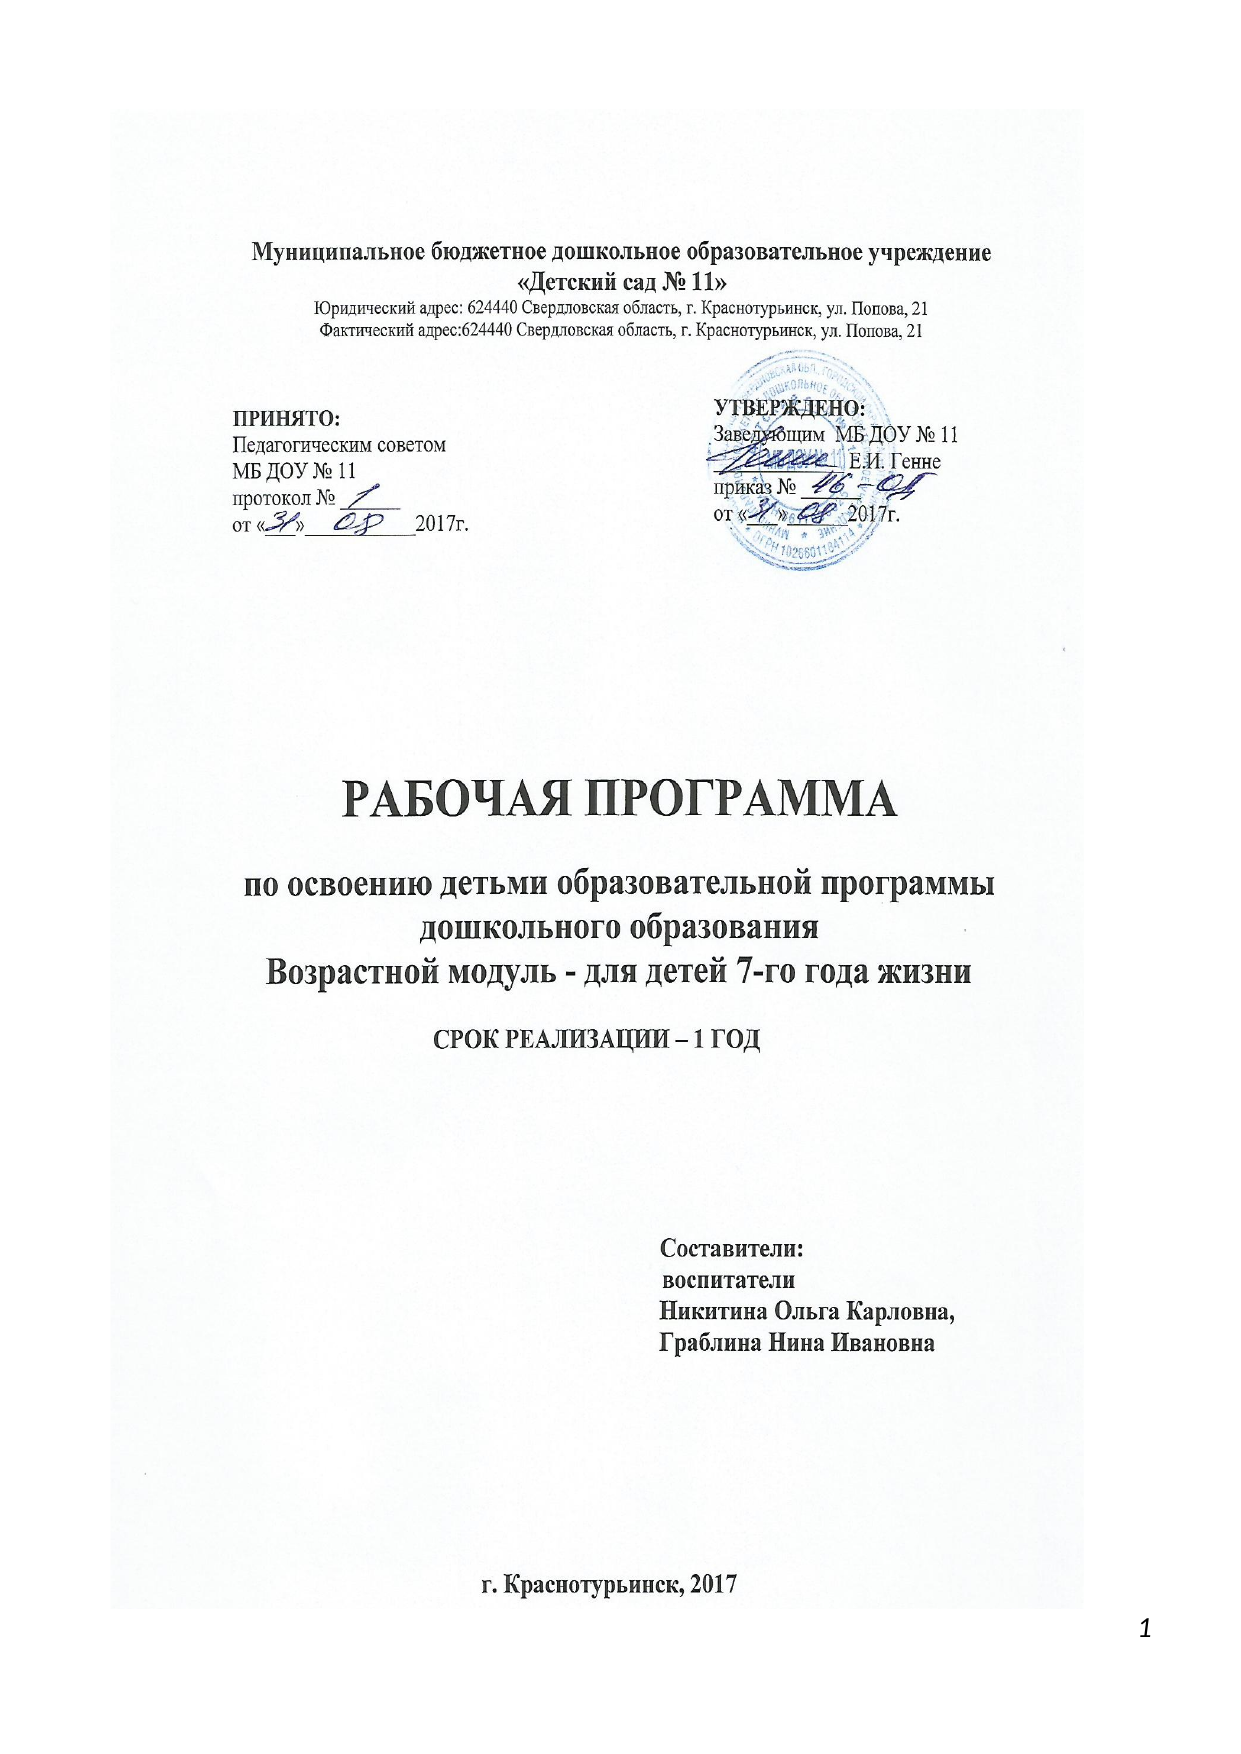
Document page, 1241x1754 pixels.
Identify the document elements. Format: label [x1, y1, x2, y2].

picture [110, 109, 1084, 1609]
